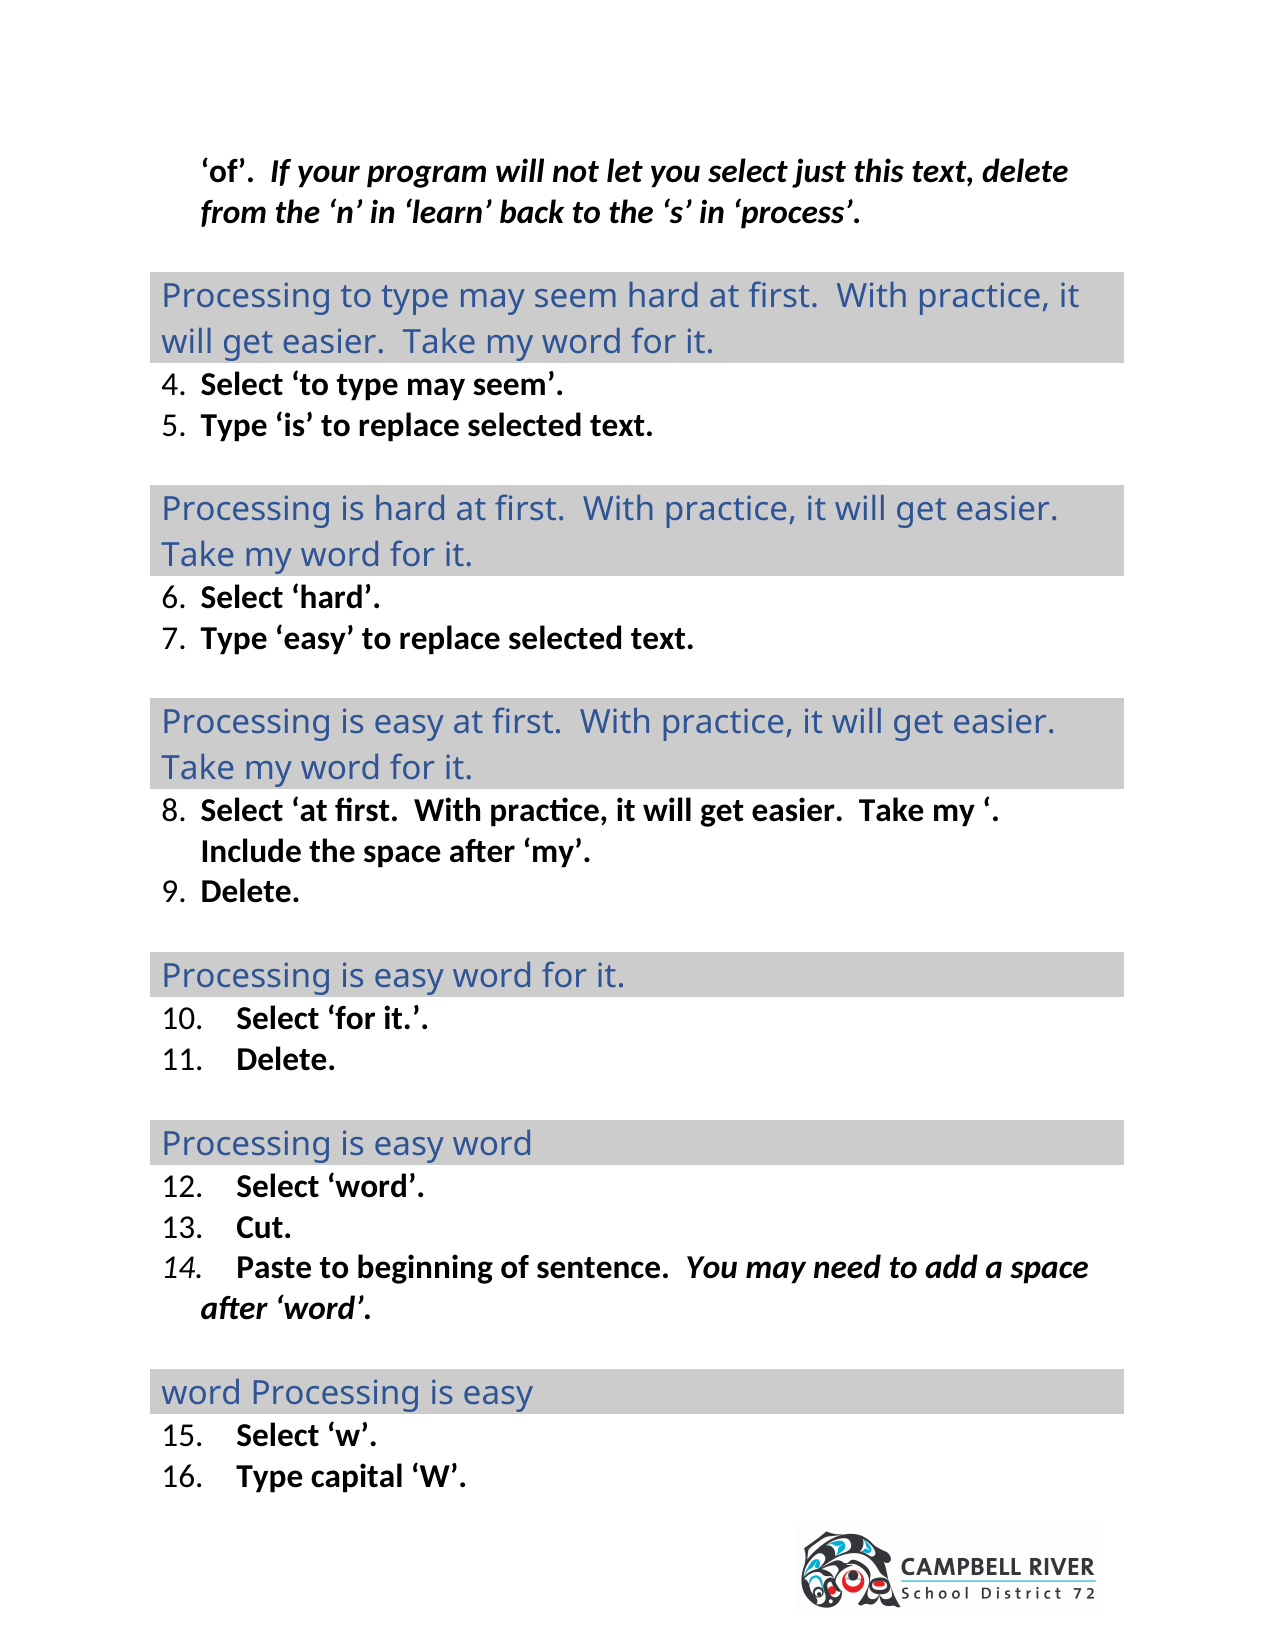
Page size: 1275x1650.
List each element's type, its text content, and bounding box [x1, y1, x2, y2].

picture [795, 1525, 1102, 1614]
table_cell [150, 150, 1124, 272]
table_cell Select ‘word’. Cut. Paste to beginning of sentence. You may need to add a space after ‘word’. [150, 1165, 1124, 1369]
table_cell Processing is hard at first. With practice, it will get easier. Take my word for it. [150, 485, 1124, 576]
table_cell word Processing is easy [150, 1369, 1124, 1414]
table_cell Select ‘at first. With practice, it will get easier. Take my ‘. Include the space after ‘my’. Delete. [150, 789, 1124, 952]
table_cell Select ‘to type may seem’. Type ‘is’ to replace selected text. [150, 363, 1124, 485]
table_cell Select ‘hard’. Type ‘easy’ to replace selected text. [150, 576, 1124, 698]
table_cell Processing is easy word [150, 1120, 1124, 1165]
table_cell Processing is easy at first. With practice, it will get easier. Take my word for it. [150, 698, 1124, 789]
table_cell Select ‘for it.’. Delete. [150, 998, 1124, 1119]
table_cell Select ‘w’. Type capital ‘W’. [150, 1414, 1124, 1496]
table_cell Processing is easy word for it. [150, 952, 1124, 997]
table_cell Processing to type may seem hard at first. With practice, it will get easier. Take my word for it. [150, 272, 1124, 363]
